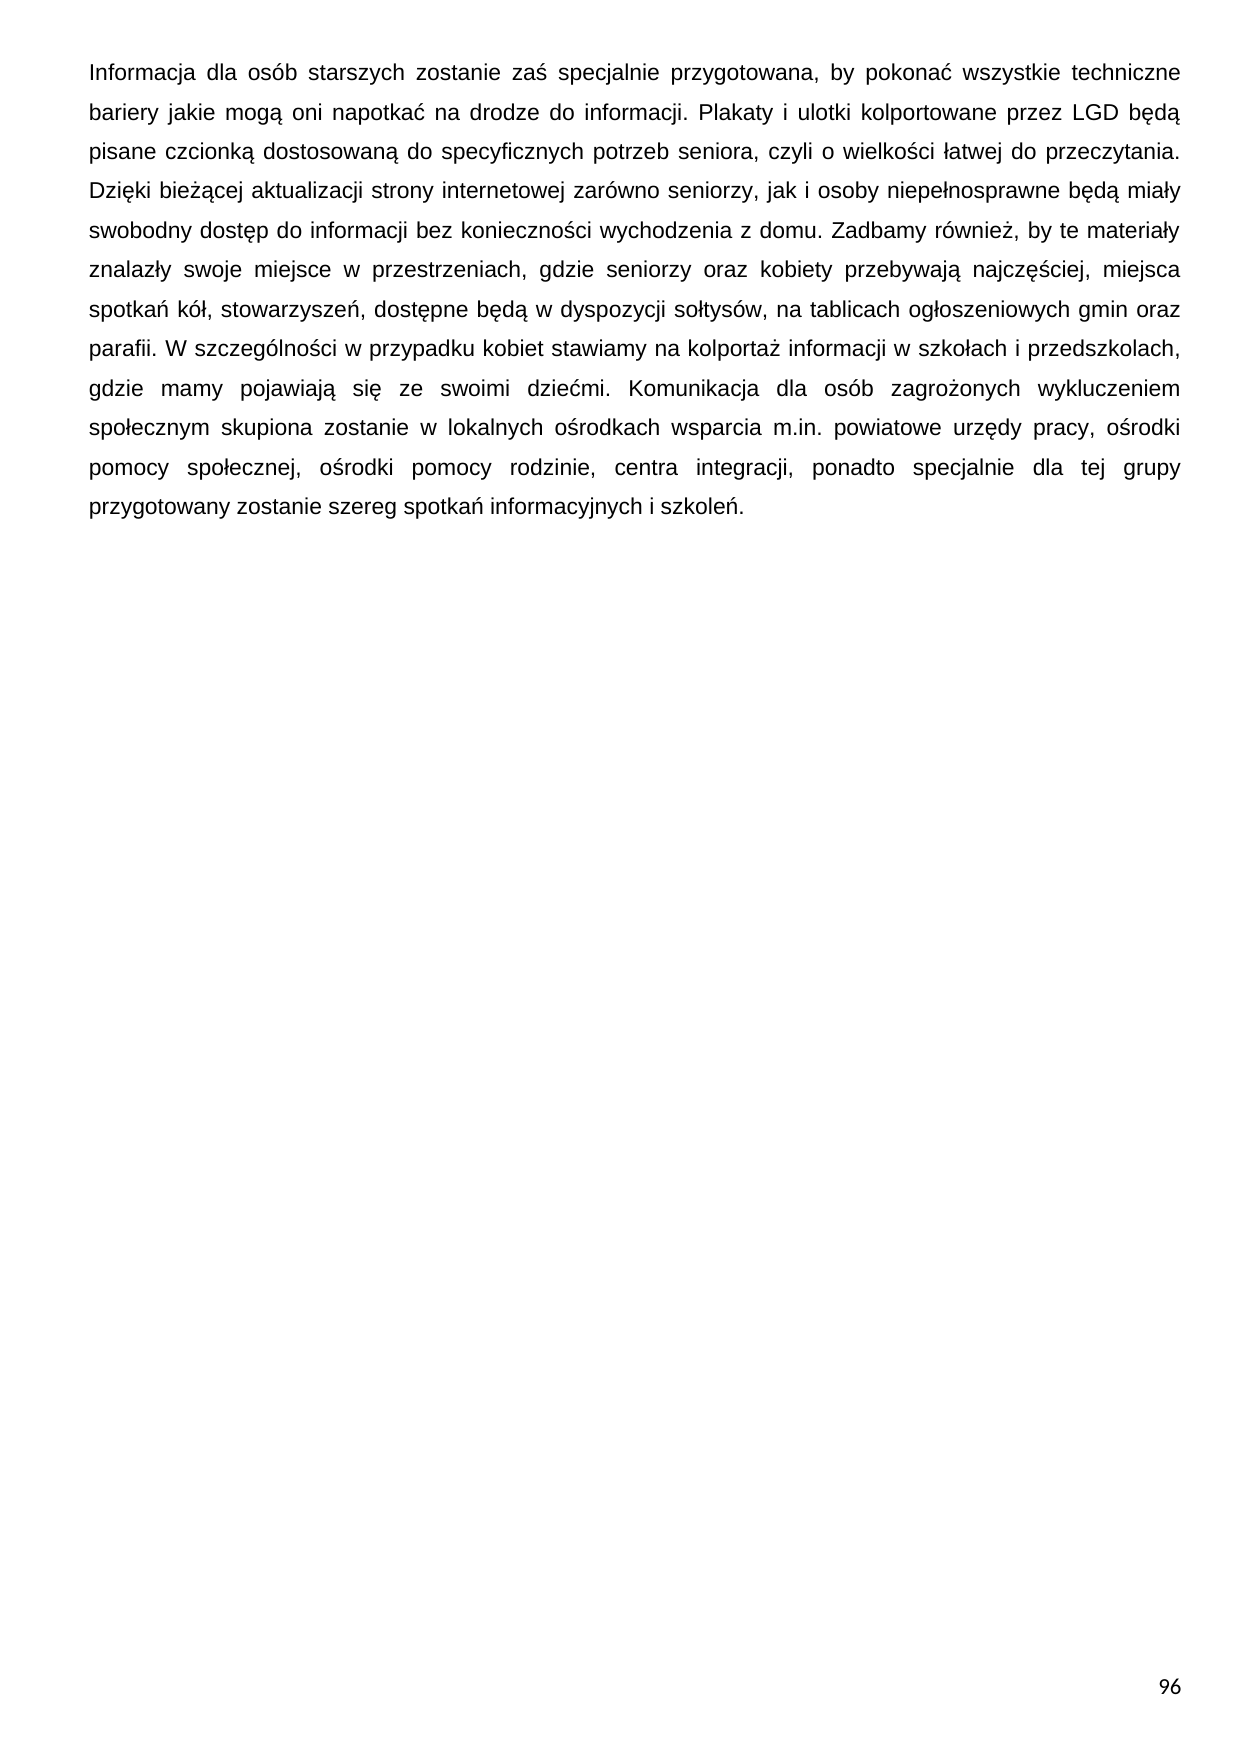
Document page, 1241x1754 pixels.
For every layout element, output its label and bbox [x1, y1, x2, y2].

text [89, 59, 1181, 520]
